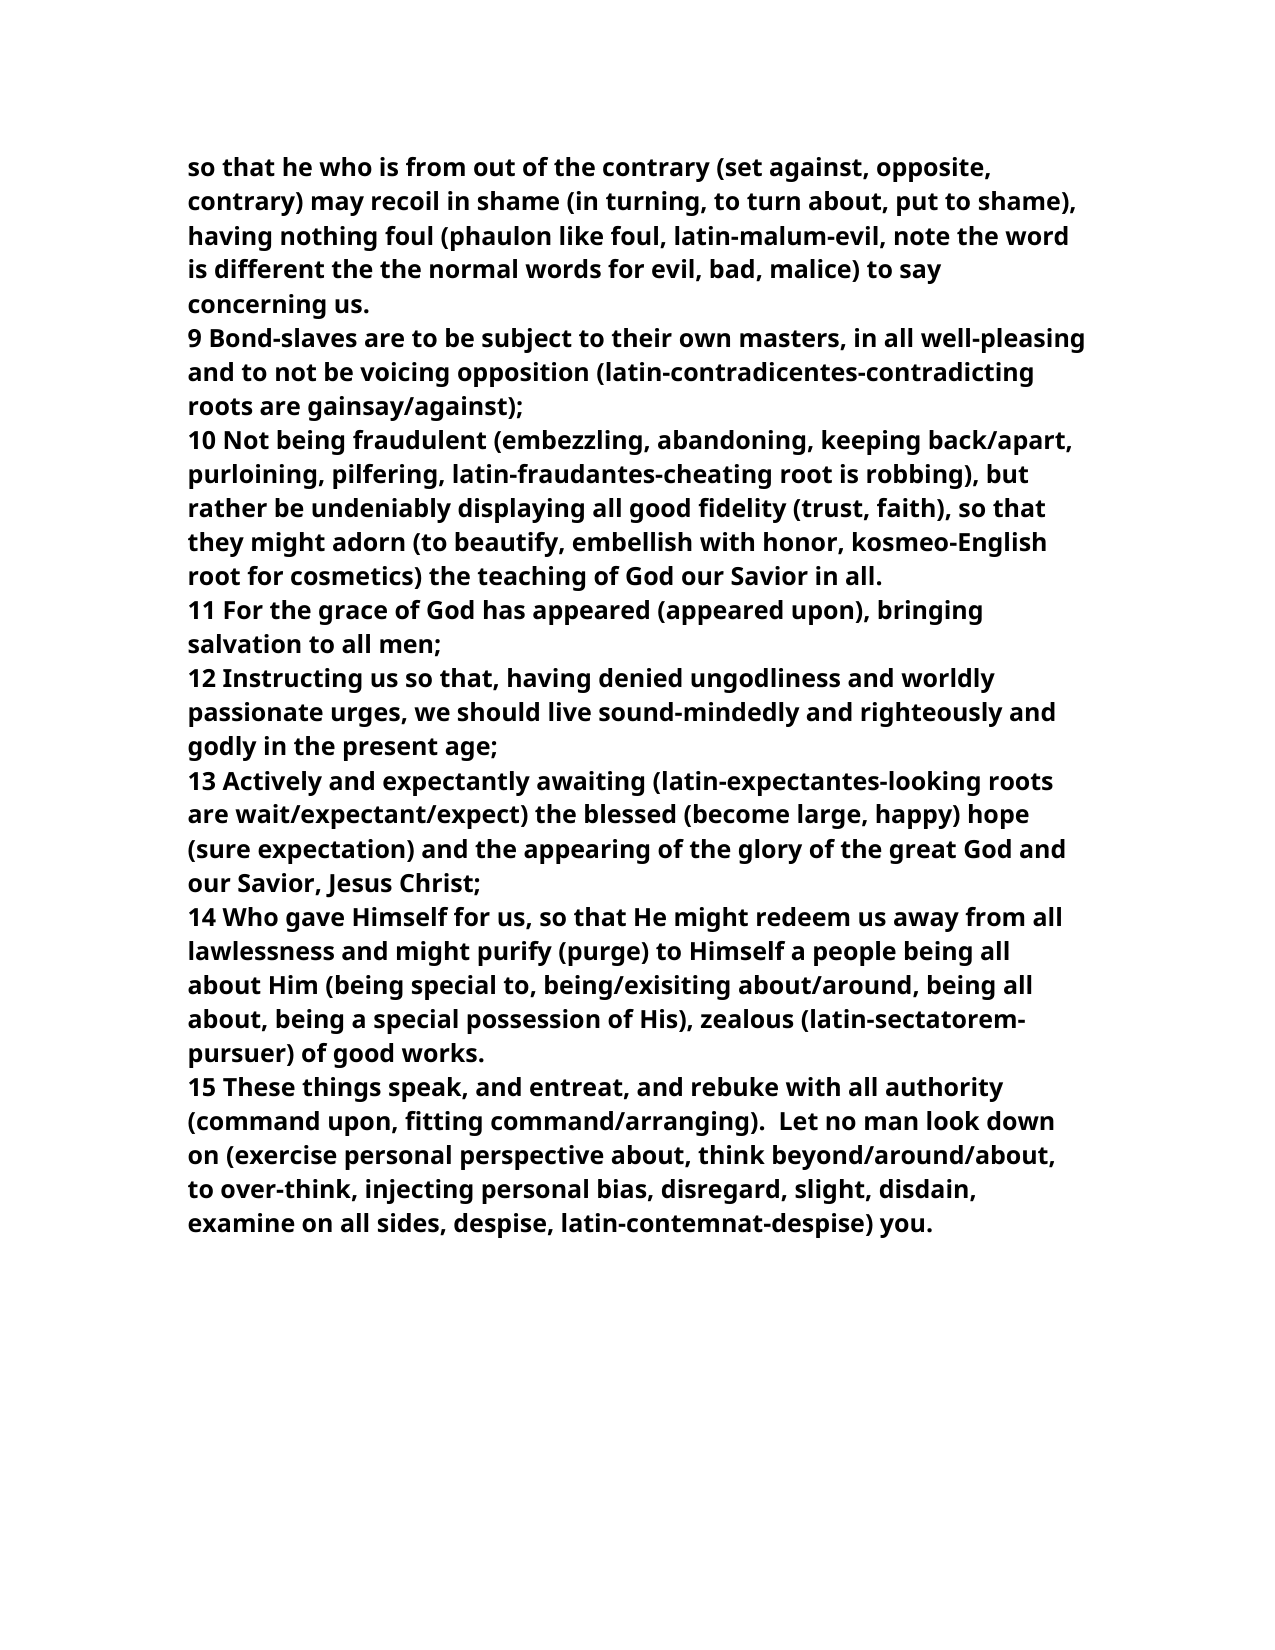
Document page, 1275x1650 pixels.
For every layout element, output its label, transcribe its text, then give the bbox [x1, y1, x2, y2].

text 14 Who gave Himself for us, so that He might redeem us away from all lawlessness and might purify (purge) to Himself a people being all about Him (being special to, being/exisiting about/around, being all about, being a special possession of His), zealous (latin-sectatorem-pursuer) of good works. [187, 899, 1087, 1070]
text 11 For the grace of God has appeared (appeared upon), bringing salvation to all men; [187, 593, 1087, 661]
text 13 Actively and expectantly awaiting (latin-expectantes-looking roots are wait/expectant/expect) the blessed (become large, happy) hope (sure expectation) and the appearing of the glory of the great God and our Savior, Jesus Christ; [187, 763, 1087, 899]
text 10 Not being fraudulent (embezzling, abandoning, keeping back/apart, purloining, pilfering, latin-fraudantes-cheating root is robbing), but rather be undeniably displaying all good fidelity (trust, faith), so that they might adorn (to beautify, embellish with honor, kosmeo-English root for cosmetics) the teaching of God our Savior in all. [187, 422, 1087, 593]
text 12 Instructing us so that, having denied ungodliness and worldly passionate urges, we should live sound-mindedly and righteously and godly in the present age; [187, 661, 1087, 763]
text 9 Bond-slaves are to be subject to their own masters, in all well-pleasing and to not be voicing opposition (latin-contradicentes-contradicting roots are gainsay/against); [187, 320, 1087, 422]
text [187, 150, 1087, 320]
text 15 These things speak, and entreat, and rebuke with all authority (command upon, fitting command/arranging). Let no man look down on (exercise personal perspective about, think beyond/around/about, to over-think, injecting personal bias, disregard, slight, disdain, examine on all sides, despise, latin-contemnat-despise) you. [187, 1070, 1087, 1240]
